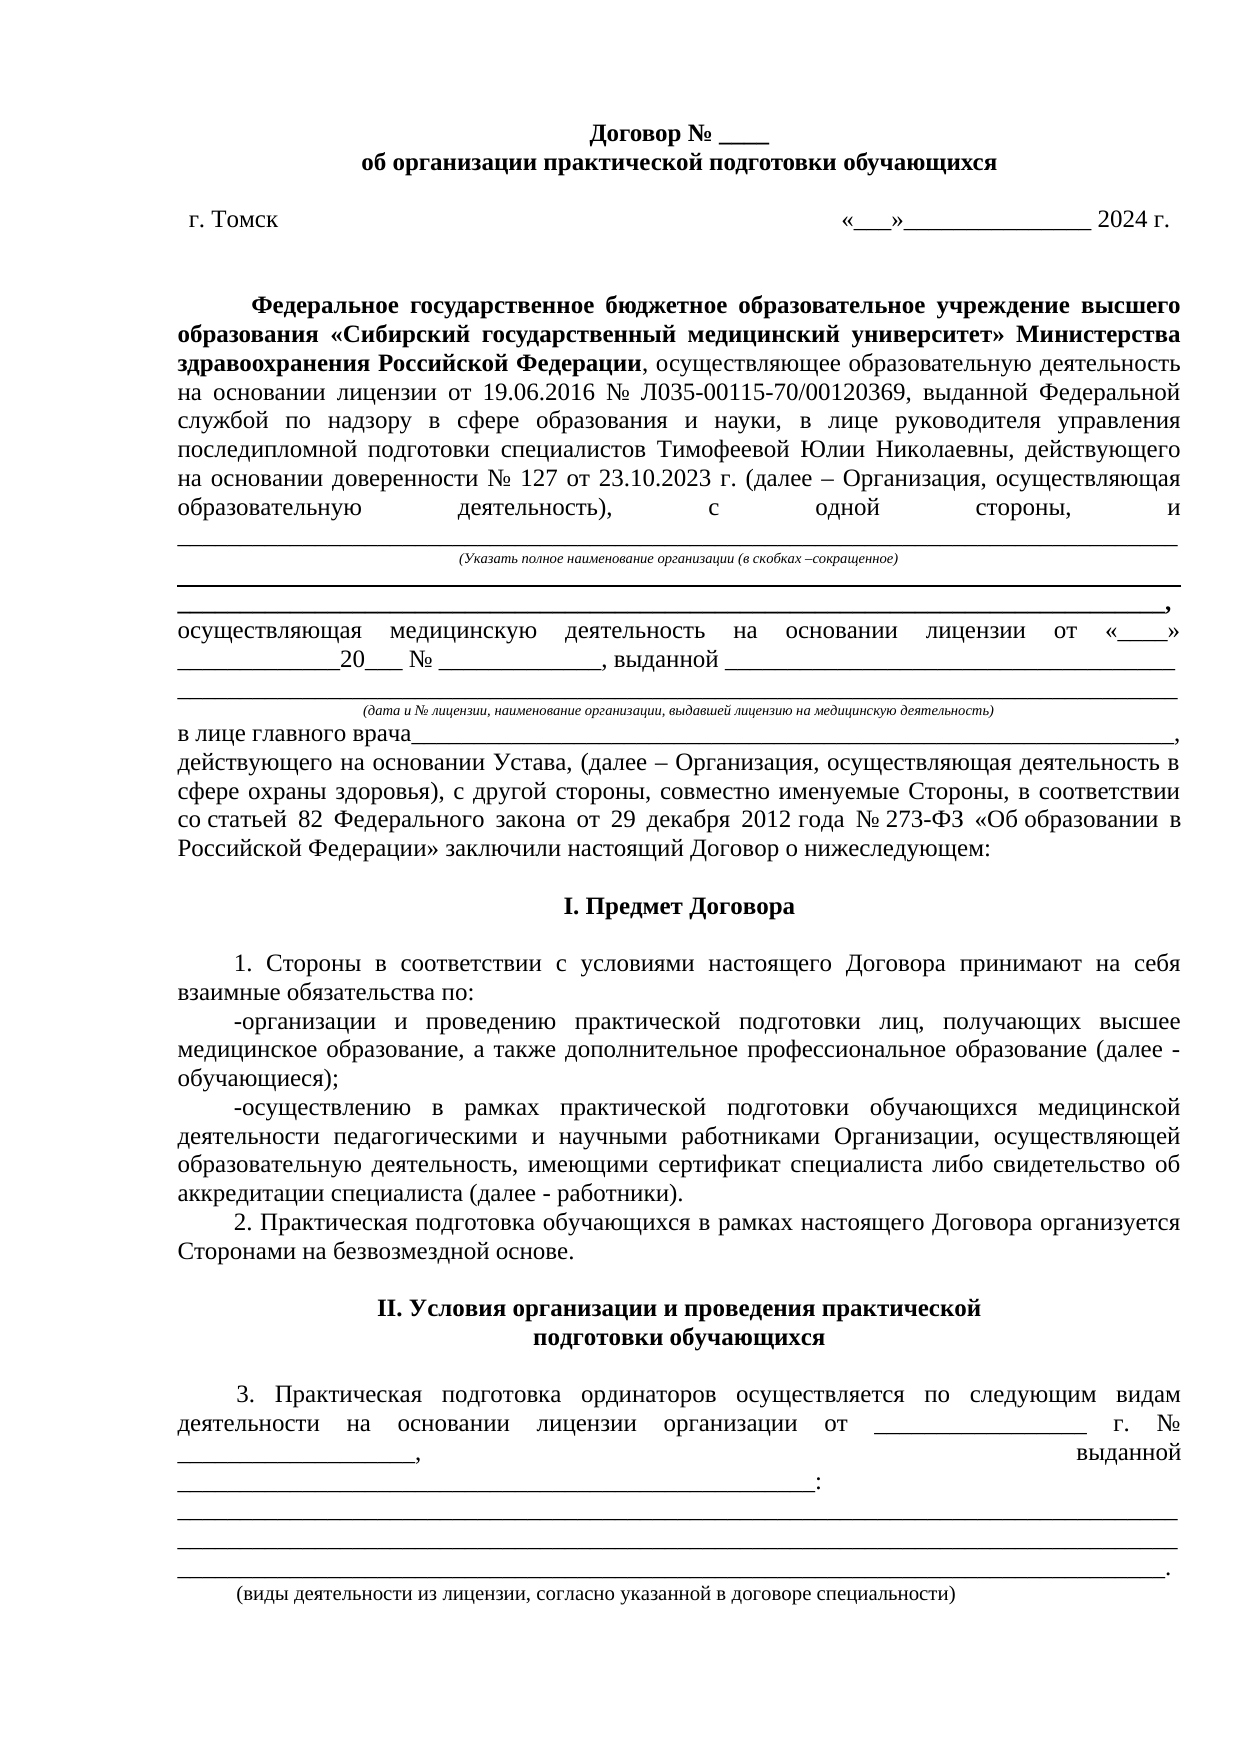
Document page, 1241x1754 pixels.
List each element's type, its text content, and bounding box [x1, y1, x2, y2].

text 3. Практическая подготовка ординаторов осуществляется по следующим видам деятельности на основании лицензии организации от _________________ г. № ___________________, выданной ___________________________________________________: [177, 1379, 1181, 1494]
text _______________________________________________________________________________, [177, 587, 1181, 615]
text -организации и проведению практической подготовки лиц, получающих высшее медицинское образование, а также дополнительное профессиональное образование (далее - обучающиеся); [177, 1006, 1181, 1092]
text 2. Практическая подготовка обучающихся в рамках настоящего Договора организуется Сторонами на безвозмездной основе. [177, 1207, 1181, 1264]
text II. Условия организации и проведения практической [177, 1293, 1181, 1322]
subtitle Договор № ____ [177, 118, 1181, 147]
text (дата и № лицензии, наименование организации, выдавшей лицензию на медицинскую деятельность) [177, 702, 1181, 718]
table_header г. Томск [177, 204, 665, 262]
table_header «___»_______________ 2024 г. [665, 204, 1181, 262]
text ________________________________________________________________________________ [177, 673, 1181, 702]
text (Указать полное наименование организации (в скобках –сокращенное) [177, 549, 1181, 566]
text (виды деятельности из лицензии, согласно указанной в договоре специальности) [177, 1581, 1181, 1605]
text подготовки обучающихся [177, 1322, 1181, 1351]
text -осуществлению в рамках практической подготовки обучающихся медицинской деятельности педагогическими и научными работниками Организации, осуществляющей образовательную деятельность, имеющими сертификат специалиста либо свидетельство об аккредитации специалиста (далее - работники). [177, 1092, 1181, 1207]
text в лице главного врача_____________________________________________________________, [177, 718, 1181, 747]
subtitle об организации практической подготовки обучающихся [177, 147, 1181, 176]
text осуществляющая медицинскую деятельность на основании лицензии от «____» _____________20___ № _____________, выданной ____________________________________ [177, 615, 1181, 673]
text 1. Стороны в соответствии с условиями настоящего Договора принимают на себя взаимные обязательства по: [177, 948, 1181, 1006]
text I. Предмет Договора [177, 891, 1181, 919]
text действующего на основании Устава, (далее – Организация, осуществляющая деятельность в сфере охраны здоровья), с другой стороны, совместно именуемые Стороны, в соответствии со статьей 82 Федерального закона от 29 декабря 2012 года № 273-ФЗ «Об образовании в Российской Федерации» заключили настоящий Договор о нижеследующем: [177, 747, 1181, 862]
text Федеральное государственное бюджетное образовательное учреждение высшего образования «Сибирский государственный медицинский университет» Министерства здравоохранения Российской Федерации, осуществляющее образовательную деятельность на основании лицензии от 19.06.2016 № Л035-00115-70/00120369, выданной Федеральной службой по надзору в сфере образования и науки, в лице руководителя управления последипломной подготовки специалистов Тимофеевой Юлии Николаевны, действующего на основании доверенности № 127 от 23.10.2023 г. (далее – Организация, осуществляющая образовательную деятельность), с одной стороны, и ________________________________________________________________________________ [177, 291, 1181, 549]
text _______________________________________________________________________________________________________________________________________________________________________________________________________________________________________________. [177, 1494, 1181, 1581]
